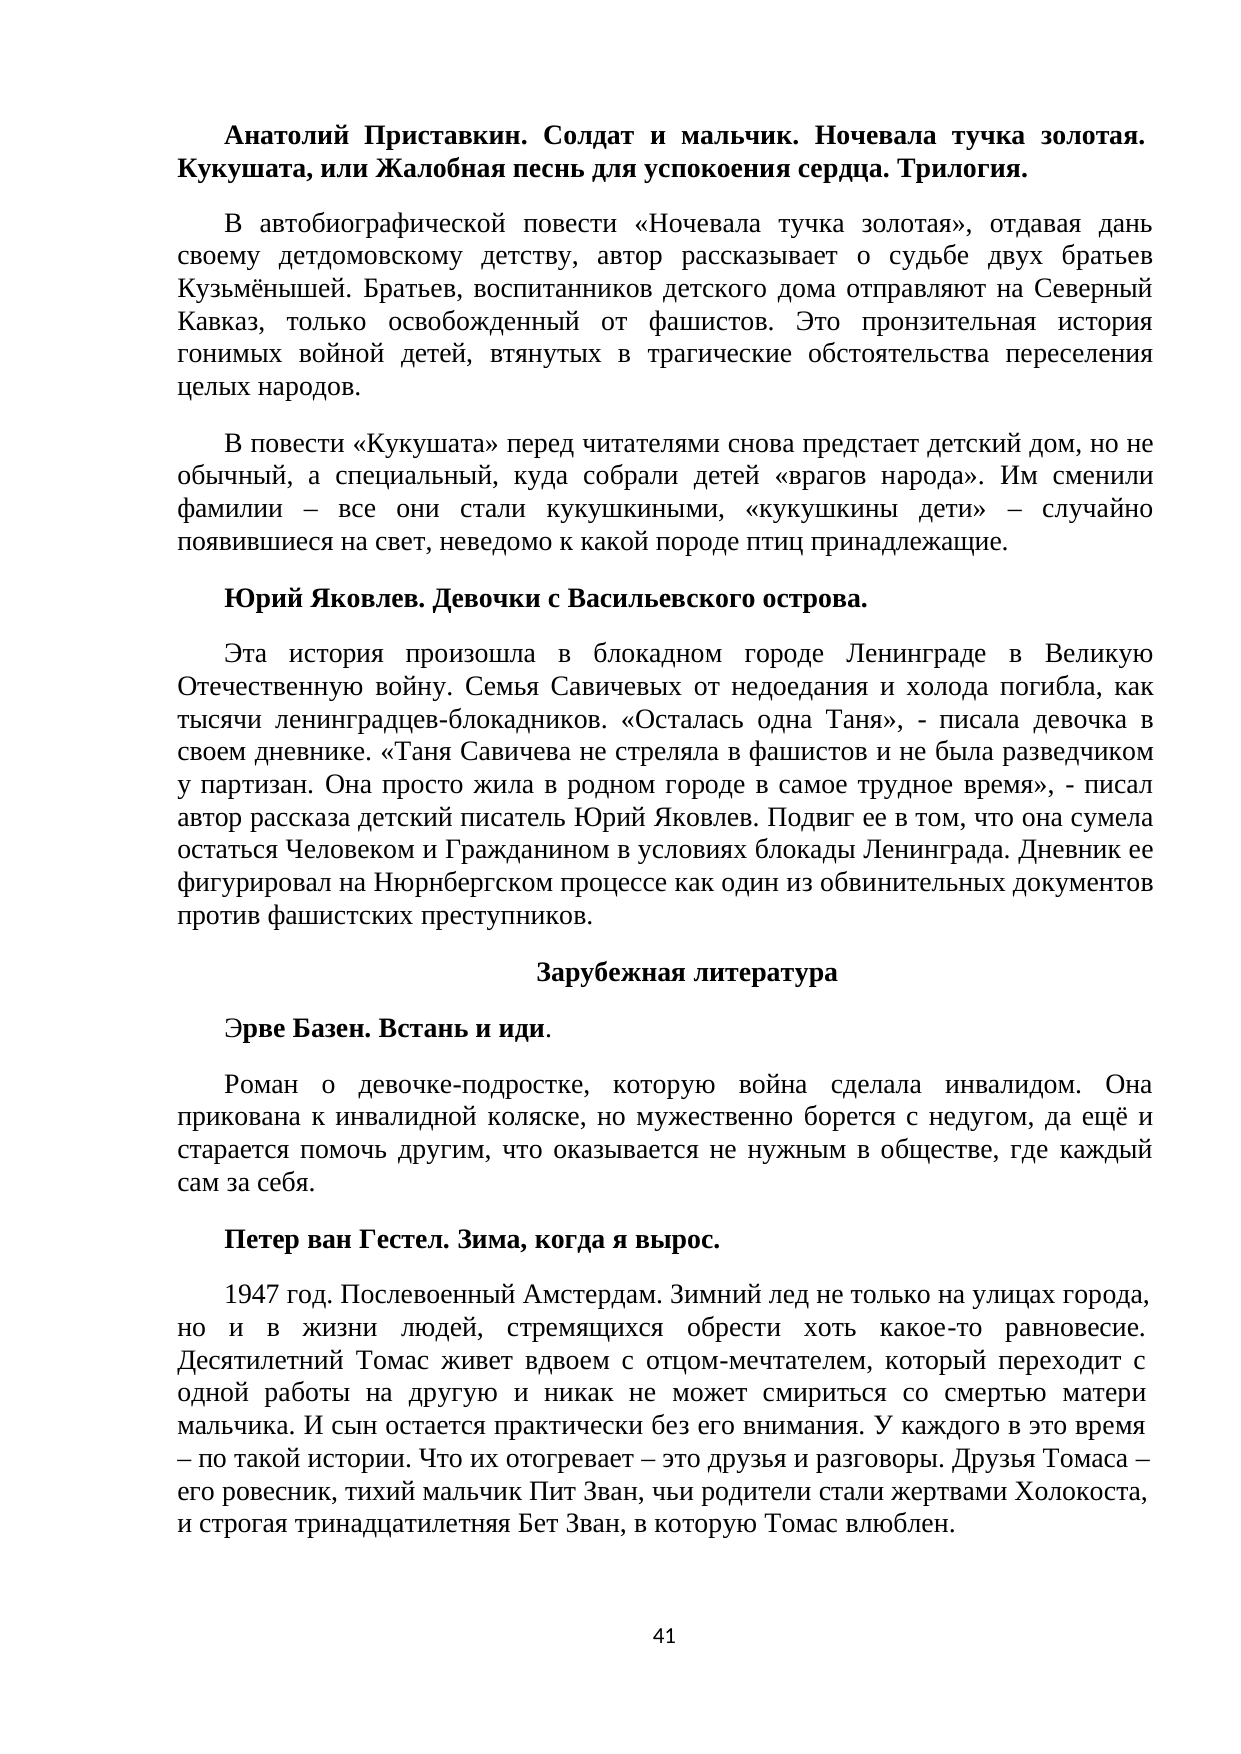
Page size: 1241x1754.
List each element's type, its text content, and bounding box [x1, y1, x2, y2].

text Петер ван Гестел. Зима, когда я вырос. [224, 1222, 1154, 1254]
text В автобиографической повести «Ночевала тучка золотая», отдавая дань своему детдомовскому детству, автор рассказывает о судьбе двух братьев Кузьмёнышей. Братьев, воспитанников детского дома отправляют на Северный Кавказ, только освобожденный от фашистов. Это пронзительная история гонимых войной детей, втянутых в трагические обстоятельства переселения целых народов. [177, 206, 1153, 402]
text 1947 год. Послевоенный Амстердам. Зимний лед не только на улицах города, но и в жизни людей, стремящихся обрести хоть какое-то равновесие. Десятилетний Томас живет вдвоем с отцом-мечтателем, который переходит с одной работы на другую и никак не может смириться со смертью матери мальчика. И сын остается практически без его внимания. У каждого в это время – по такой истории. Что их отогревает – это друзья и разговоры. Друзья Томаса – его ровесник, тихий мальчик Пит Зван, чьи родители стали жертвами Холокоста, и строгая тринадцатилетняя Бет Зван, в которую Томас влюблен. [177, 1277, 1159, 1539]
text Роман о девочке-подростке, которую война сделала инвалидом. Она прикована к инвалидной коляске, но мужественно борется с недугом, да ещё и старается помочь другим, что оказывается не нужным в обществе, где каждый сам за себя. [177, 1067, 1153, 1197]
text В повести «Кукушата» перед читателями снова предстает детский дом, но не обычный, а специальный, куда собрали детей «врагов народа». Им сменили фамилии – все они стали кукушкиными, «кукушкины дети» – случайно появившиеся на свет, неведомо к какой породе птиц принадлежащие. [177, 426, 1153, 556]
text Анатолий Приставкин. Солдат и мальчик. Ночевала тучка золотая. Кукушата, или Жалобная песнь для успокоения сердца. Трилогия. [177, 118, 1157, 183]
text 41 [653, 1621, 1154, 1649]
text Эта история произошла в блокадном городе Ленинграде в Великую Отечественную войну. Семья Савичевых от недоедания и холода погибла, как тысячи ленинградцев-блокадников. «Осталась одна Таня», - писала девочка в своем дневнике. «Таня Савичева не стреляла в фашистов и не была разведчиком у партизан. Она просто жила в родном городе в самое трудное время», - писал автор рассказа детский писатель Юрий Яковлев. Подвиг ее в том, что она сумела остаться Человеком и Гражданином в условиях блокады Ленинграда. Дневник ее фигурировал на Нюрнбергском процессе как один из обвинительных документов против фашистских преступников. [177, 636, 1154, 930]
text Юрий Яковлев. Девочки с Васильевского острова. [224, 581, 1154, 613]
text Эрве Базен. Встань и иди. [224, 1011, 1154, 1043]
text Зарубежная литература [536, 955, 1154, 987]
